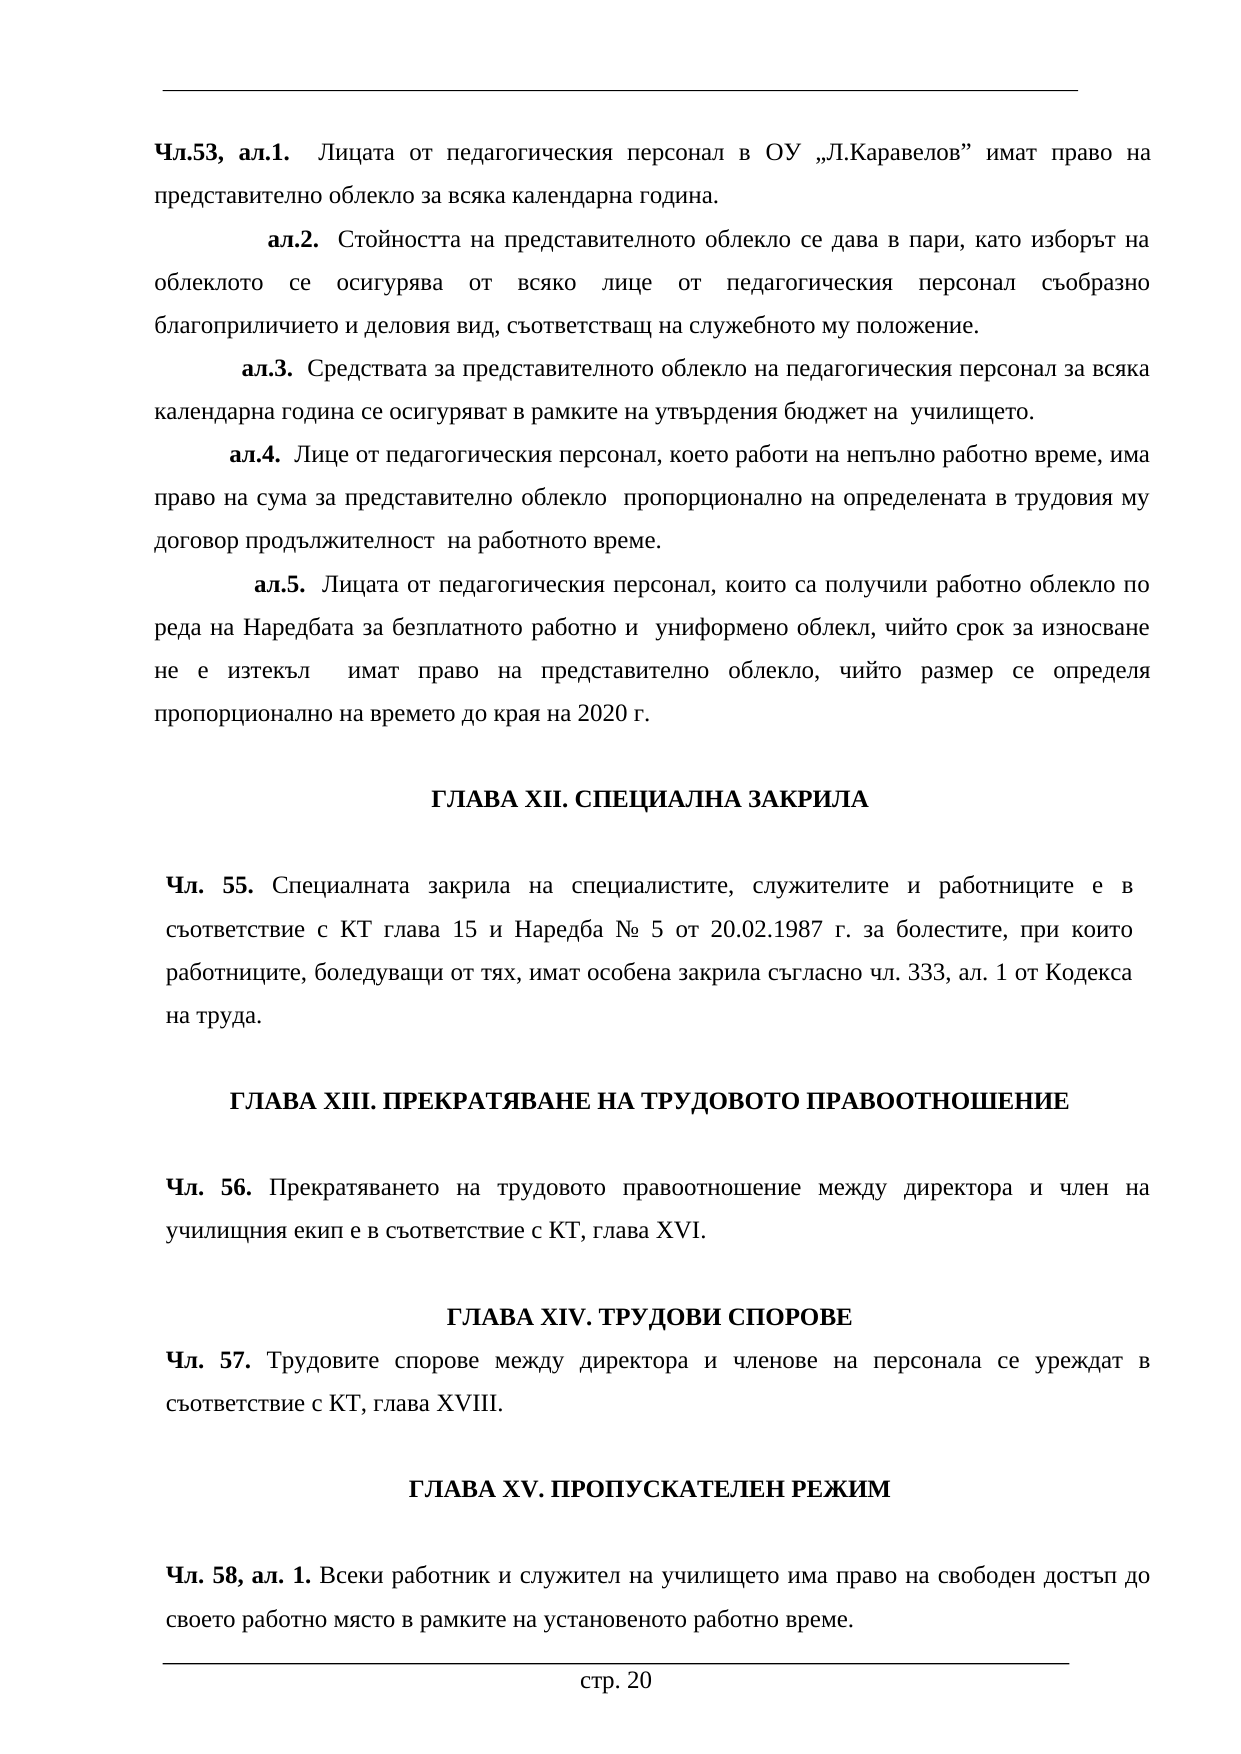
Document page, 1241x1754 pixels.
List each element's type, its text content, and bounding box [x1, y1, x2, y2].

text Чл. 57. Трудовите спорове между директора и членове на персонала се уреждат в съответствие с КТ, глава ХVІІІ. [166, 1345, 1151, 1417]
text Чл. 58, ал. 1. Всеки работник и служител на училището има право на свободен достъп до своето работно място в рамките на установеното работно време. [166, 1561, 1151, 1632]
text ал.5. Лицата от педагогическия персонал, които са получили работно облекло по реда на Наредбата за безплатното работно и униформено облекл, чийто срок за износване не е изтекъл имат право на представително облекло, чийто размер се определя пропорционално на времето до края на 2020 г. [154, 569, 1151, 727]
text Чл. 56. Прекратяването на трудовото правоотношение между директора и член на училищния екип е в съответствие с КТ, глава ХVІ. [166, 1172, 1151, 1244]
text Чл. 55. Специалната закрила на специалистите, служителите и работниците е в съответствие с КТ глава 15 и Наредба № 5 от 20.02.1987 г. за болестите, при които работниците, боледуващи от тях, имат особена закрила съгласно чл. 333, ал. 1 от Кодекса на труда. [166, 871, 1134, 1029]
text ал.4. Лице от педагогическия персонал, което работи на непълно работно време, има право на сума за представително облекло пропорционално на определената в трудовия му договор продължителност на работното време. [154, 439, 1151, 554]
text ал.3. Средствата за представителното облекло на педагогическия персонал за всяка календарна година се осигуряват в рамките на утвърдения бюджет на училището. [154, 353, 1151, 425]
subtitle ГЛАВА ХV. ПРОПУСКАТЕЛЕН РЕЖИМ [192, 1474, 1107, 1503]
subtitle ГЛАВА ХІV. ТРУДОВИ СПОРОВЕ [192, 1302, 1107, 1331]
text ал.2. Стойността на представителното облекло се дава в пари, като изборът на облеклото се осигурява от всяко лице от педагогическия персонал съобразно благоприличието и деловия вид, съответстващ на служебното му положение. [154, 224, 1151, 339]
subtitle ГЛАВА ХІІІ. ПРЕКРАТЯВАНЕ НА ТРУДОВОТО ПРАВООТНОШЕНИЕ [192, 1086, 1107, 1115]
subtitle ГЛАВА ХІІ. СПЕЦИАЛНА ЗАКРИЛА [192, 784, 1107, 813]
text Чл.53, ал.1. Лицата от педагогическия персонал в ОУ „Л.Каравелов” имат право на представително облекло за всяка календарна година. [154, 137, 1151, 209]
